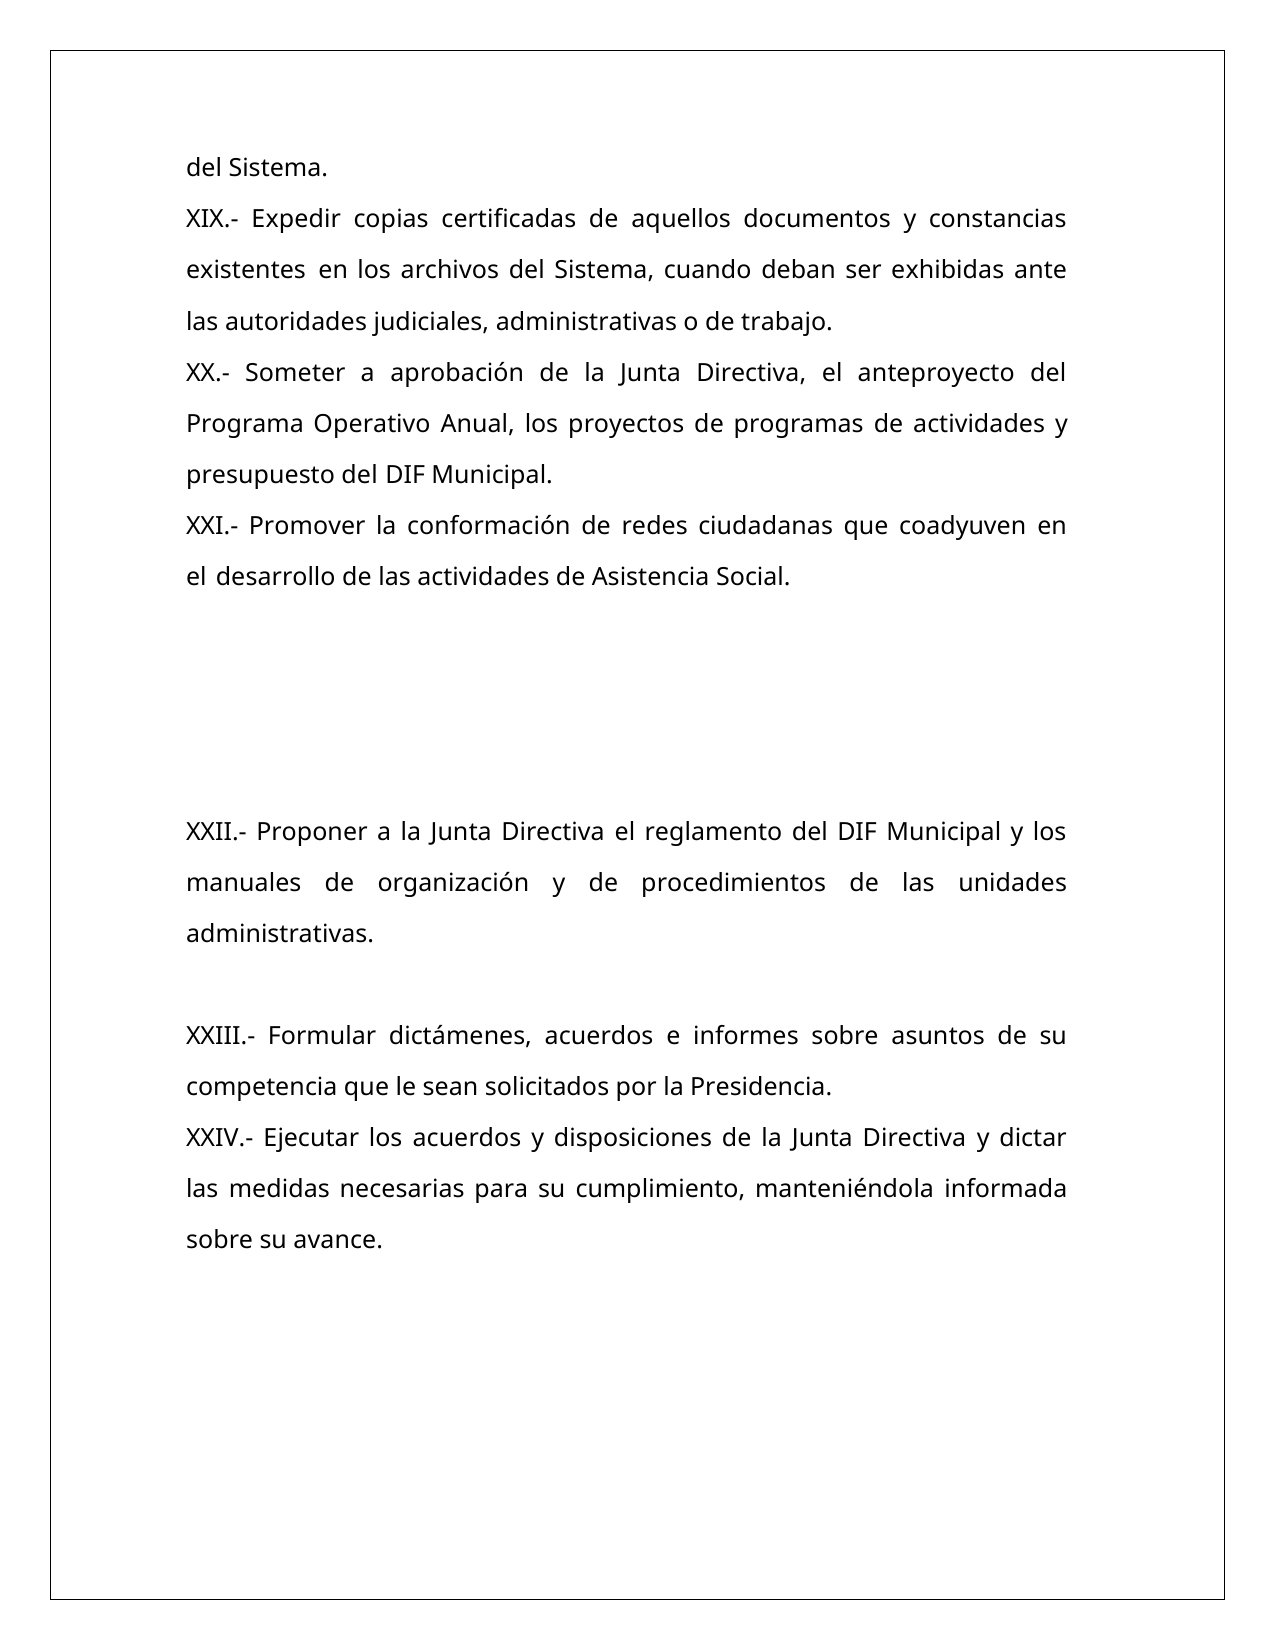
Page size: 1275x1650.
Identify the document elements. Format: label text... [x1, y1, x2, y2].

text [186, 150, 1067, 184]
text XXIII.- Formular dictámenes, acuerdos e informes sobre asuntos de su competencia que le sean solicitados por la Presidencia. [186, 1018, 1067, 1103]
text XX.- Someter a aprobación de la Junta Directiva, el anteproyecto del Programa Operativo Anual, los proyectos de programas de actividades y presupuesto del DIF Municipal. [186, 354, 1067, 490]
text XXII.- Proponer a la Junta Directiva el reglamento del DIF Municipal y los manuales de organización y de procedimientos de las unidades administrativas. [186, 813, 1067, 950]
text XXI.- Promover la conformación de redes ciudadanas que coadyuven en el desarrollo de las actividades de Asistencia Social. [186, 507, 1067, 592]
text XXIV.- Ejecutar los acuerdos y disposiciones de la Junta Directiva y dictar las medidas necesarias para su cumplimiento, manteniéndola informada sobre su avance. [186, 1120, 1067, 1256]
text XIX.- Expedir copias certificadas de aquellos documentos y constancias existentes en los archivos del Sistema, cuando deban ser exhibidas ante las autoridades judiciales, administrativas o de trabajo. [186, 201, 1067, 337]
